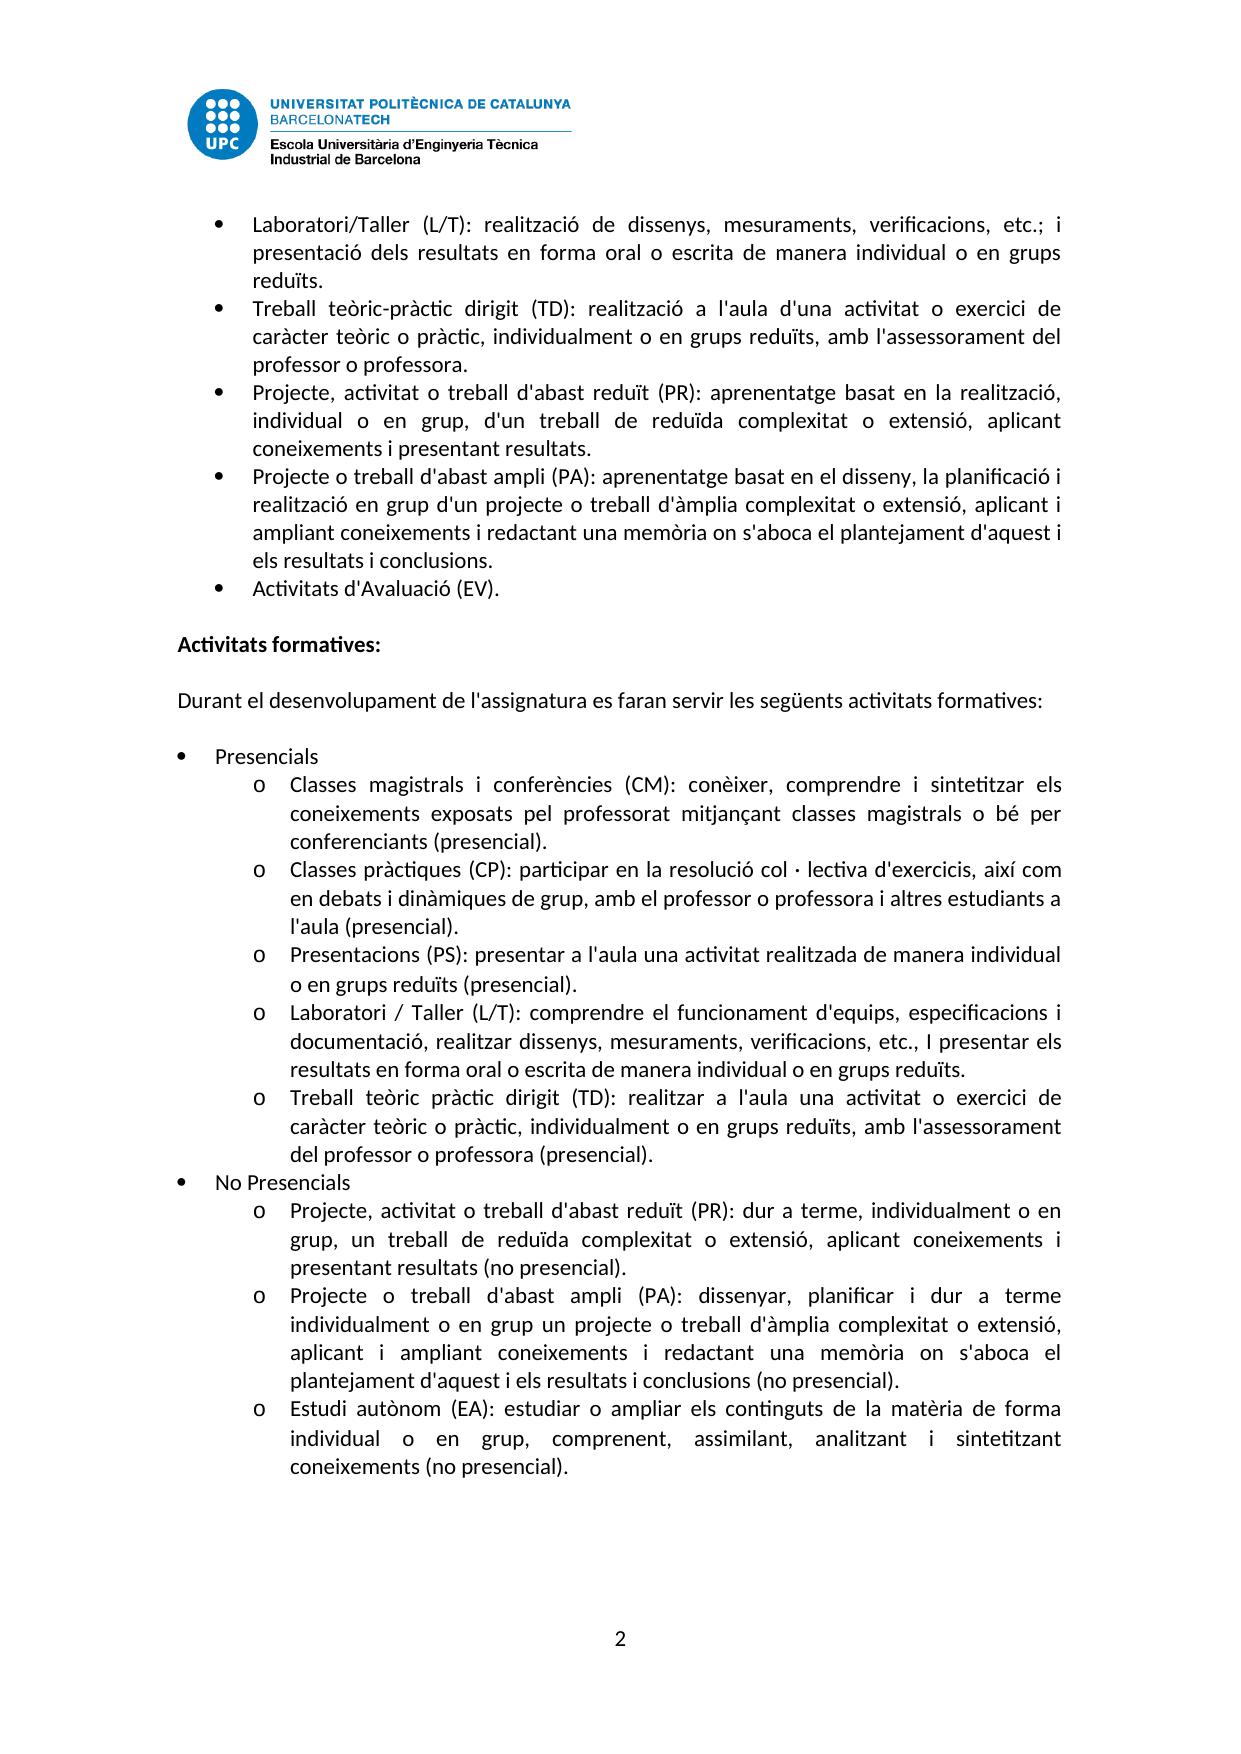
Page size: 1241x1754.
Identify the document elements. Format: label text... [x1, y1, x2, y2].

list Laboratori / Taller (L/T): comprendre el funcionament d'equips, especificacions i documentació, realitzar dissenys, mesuraments, verificacions, etc., I presentar els resultats en forma oral o escrita de manera individual o en grups reduïts. [252, 998, 1063, 1083]
list Laboratori/Taller (L/T): realització de dissenys, mesuraments, verificacions, etc.; i presentació dels resultats en forma oral o escrita de manera individual o en grups reduïts. [215, 210, 1063, 294]
picture [177, 73, 582, 182]
text Activitats formatives: [177, 630, 1063, 658]
list Classes pràctiques (CP): participar en la resolució col · lectiva d'exercicis, així com en debats i dinàmiques de grup, amb el professor o professora i altres estudiants a l'aula (presencial). [252, 855, 1063, 941]
list Estudi autònom (EA): estudiar o ampliar els continguts de la matèria de forma individual o en grup, comprenent, assimilant, analitzant i sintetitzant coneixements (no presencial). [252, 1394, 1063, 1480]
text Durant el desenvolupament de l'assignatura es faran servir les següents activitats formatives: [177, 686, 1063, 714]
list Activitats d'Avaluació (EV). [215, 574, 1063, 602]
list Classes magistrals i conferències (CM): conèixer, comprendre i sintetitzar els coneixements exposats pel professorat mitjançant classes magistrals o bé per conferenciants (presencial). [252, 770, 1063, 855]
list Presentacions (PS): presentar a l'aula una activitat realitzada de manera individual o en grups reduïts (presencial). [252, 941, 1063, 998]
list Projecte, activitat o treball d'abast reduït (PR): dur a terme, individualment o en grup, un treball de reduïda complexitat o extensió, aplicant coneixements i presentant resultats (no presencial). [252, 1196, 1063, 1281]
list Projecte o treball d'abast ampli (PA): dissenyar, planificar i dur a terme individualment o en grup un projecte o treball d'àmplia complexitat o extensió, aplicant i ampliant coneixements i redactant una memòria on s'aboca el plantejament d'aquest i els resultats i conclusions (no presencial). [252, 1281, 1063, 1394]
list Treball teòric pràctic dirigit (TD): realitzar a l'aula una activitat o exercici de caràcter teòric o pràctic, individualment o en grups reduïts, amb l'assessorament del professor o professora (presencial). [252, 1083, 1063, 1168]
list Projecte o treball d'abast ampli (PA): aprenentatge basat en el disseny, la planificació i realització en grup d'un projecte o treball d'àmplia complexitat o extensió, aplicant i ampliant coneixements i redactant una memòria on s'aboca el plantejament d'aquest i els resultats i conclusions. [215, 462, 1063, 574]
list Presencials [177, 742, 1063, 770]
list No Presencials [177, 1168, 1063, 1196]
list Treball teòric-pràctic dirigit (TD): realització a l'aula d'una activitat o exercici de caràcter teòric o pràctic, individualment o en grups reduïts, amb l'assessorament del professor o professora. [215, 294, 1063, 378]
list Projecte, activitat o treball d'abast reduït (PR): aprenentatge basat en la realització, individual o en grup, d'un treball de reduïda complexitat o extensió, aplicant coneixements i presentant resultats. [215, 378, 1063, 462]
